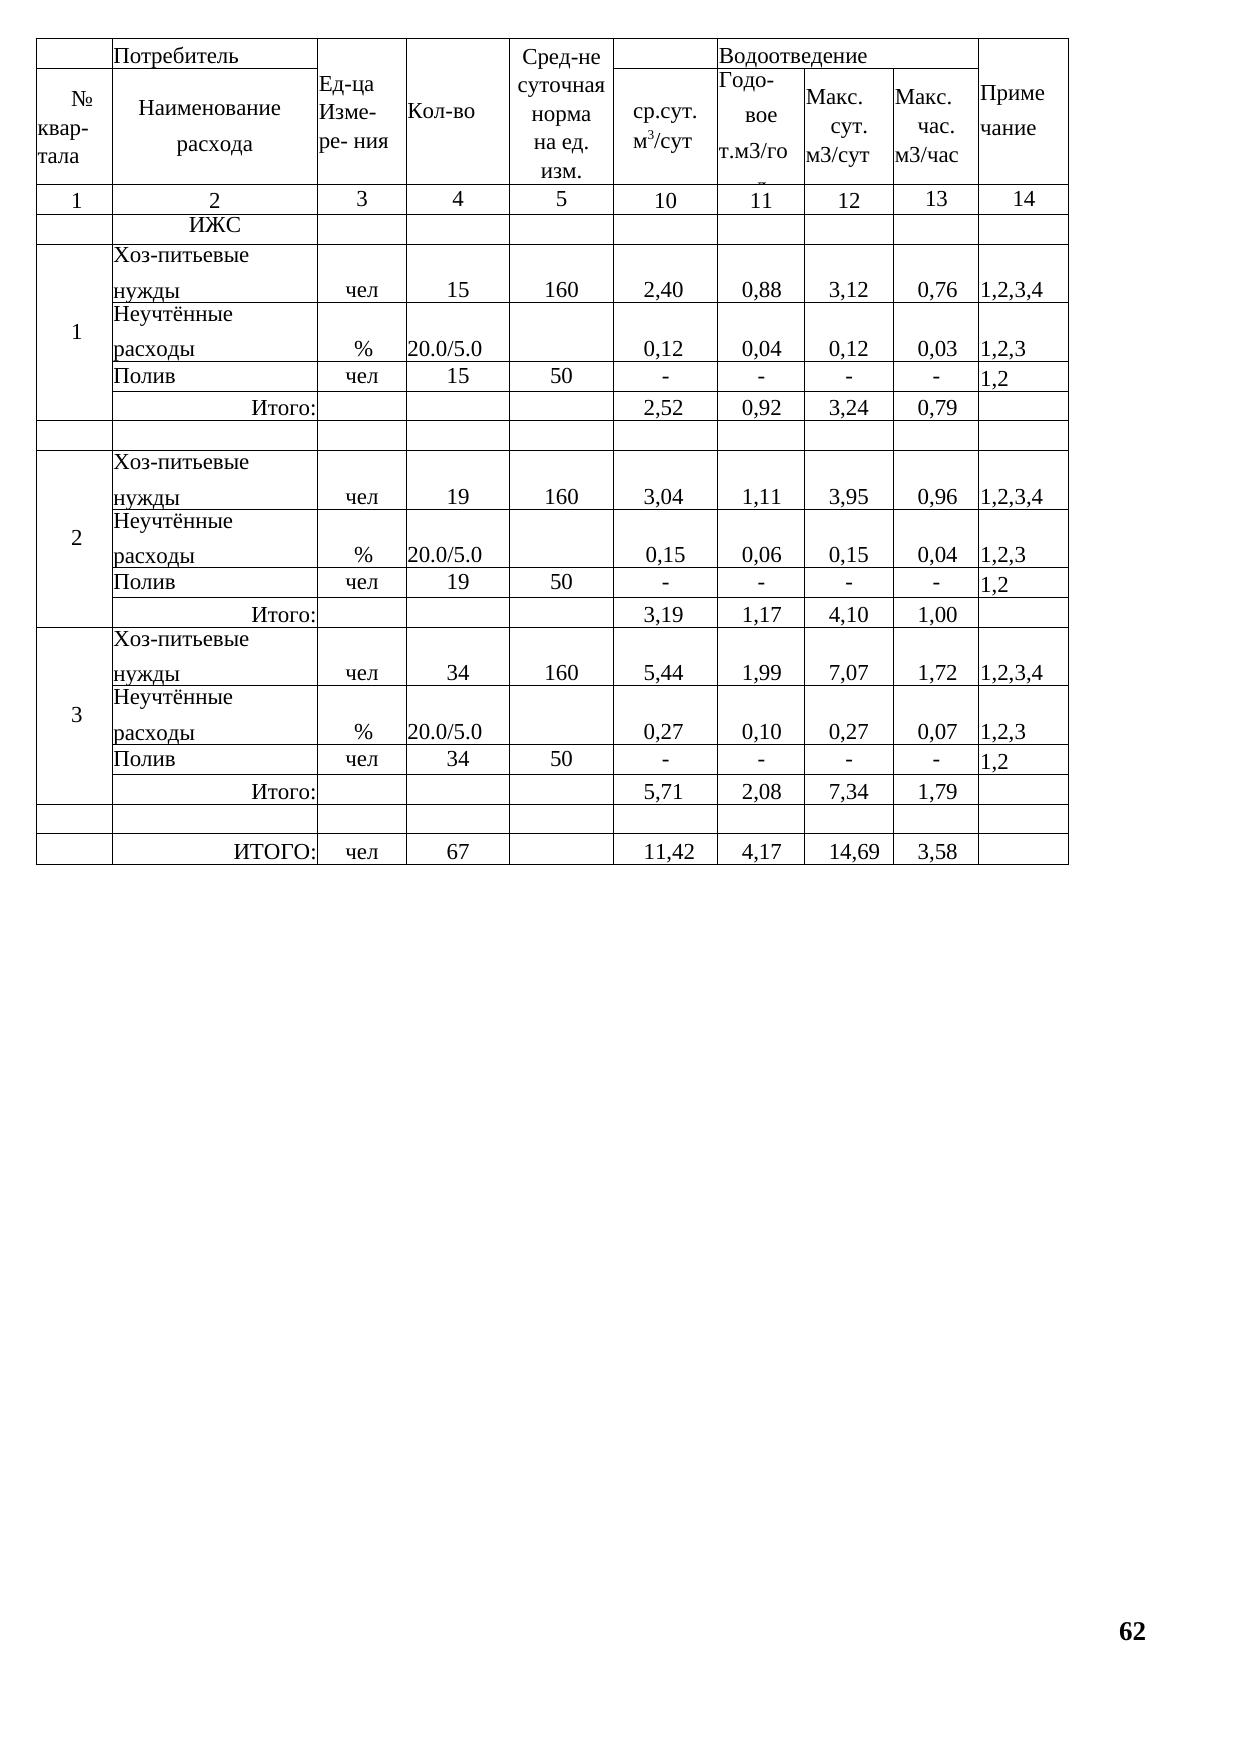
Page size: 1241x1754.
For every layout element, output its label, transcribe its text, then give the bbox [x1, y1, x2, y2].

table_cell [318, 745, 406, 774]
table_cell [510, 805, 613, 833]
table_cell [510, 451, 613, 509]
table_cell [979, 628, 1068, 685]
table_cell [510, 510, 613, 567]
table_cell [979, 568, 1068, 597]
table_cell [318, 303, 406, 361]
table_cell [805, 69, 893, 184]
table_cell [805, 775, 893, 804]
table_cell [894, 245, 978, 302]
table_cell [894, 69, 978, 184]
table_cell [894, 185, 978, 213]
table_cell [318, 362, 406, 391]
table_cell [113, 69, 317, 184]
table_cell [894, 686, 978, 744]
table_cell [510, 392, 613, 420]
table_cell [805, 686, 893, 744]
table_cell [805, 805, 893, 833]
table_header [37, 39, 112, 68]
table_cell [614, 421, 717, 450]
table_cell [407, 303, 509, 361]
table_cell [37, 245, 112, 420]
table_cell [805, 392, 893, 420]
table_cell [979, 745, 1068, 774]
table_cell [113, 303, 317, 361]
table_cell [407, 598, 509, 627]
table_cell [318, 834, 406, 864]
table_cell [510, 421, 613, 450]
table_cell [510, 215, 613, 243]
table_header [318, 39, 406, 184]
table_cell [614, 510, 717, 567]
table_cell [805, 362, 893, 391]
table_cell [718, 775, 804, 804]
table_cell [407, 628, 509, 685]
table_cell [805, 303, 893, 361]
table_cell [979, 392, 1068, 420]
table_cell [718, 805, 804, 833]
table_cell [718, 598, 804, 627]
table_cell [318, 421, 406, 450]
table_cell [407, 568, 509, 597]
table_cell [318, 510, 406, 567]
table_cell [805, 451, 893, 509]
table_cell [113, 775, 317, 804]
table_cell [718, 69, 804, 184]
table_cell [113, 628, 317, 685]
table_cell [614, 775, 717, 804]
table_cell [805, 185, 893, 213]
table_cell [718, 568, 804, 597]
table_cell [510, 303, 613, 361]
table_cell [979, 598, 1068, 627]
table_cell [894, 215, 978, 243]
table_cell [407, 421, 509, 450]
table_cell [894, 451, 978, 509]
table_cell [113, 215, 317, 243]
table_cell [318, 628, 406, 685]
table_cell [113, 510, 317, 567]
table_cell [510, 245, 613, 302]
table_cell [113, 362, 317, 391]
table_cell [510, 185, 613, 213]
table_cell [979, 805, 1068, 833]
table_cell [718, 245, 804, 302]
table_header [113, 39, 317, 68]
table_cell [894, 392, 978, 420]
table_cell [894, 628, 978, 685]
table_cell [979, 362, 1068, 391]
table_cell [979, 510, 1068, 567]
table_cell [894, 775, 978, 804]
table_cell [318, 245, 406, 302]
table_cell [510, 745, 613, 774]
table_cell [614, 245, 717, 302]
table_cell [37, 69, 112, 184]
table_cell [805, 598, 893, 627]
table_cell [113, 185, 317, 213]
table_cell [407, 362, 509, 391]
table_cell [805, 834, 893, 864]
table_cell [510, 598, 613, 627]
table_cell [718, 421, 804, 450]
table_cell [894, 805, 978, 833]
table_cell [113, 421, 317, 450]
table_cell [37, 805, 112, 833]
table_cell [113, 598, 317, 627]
text 62 [1119, 1618, 1146, 1646]
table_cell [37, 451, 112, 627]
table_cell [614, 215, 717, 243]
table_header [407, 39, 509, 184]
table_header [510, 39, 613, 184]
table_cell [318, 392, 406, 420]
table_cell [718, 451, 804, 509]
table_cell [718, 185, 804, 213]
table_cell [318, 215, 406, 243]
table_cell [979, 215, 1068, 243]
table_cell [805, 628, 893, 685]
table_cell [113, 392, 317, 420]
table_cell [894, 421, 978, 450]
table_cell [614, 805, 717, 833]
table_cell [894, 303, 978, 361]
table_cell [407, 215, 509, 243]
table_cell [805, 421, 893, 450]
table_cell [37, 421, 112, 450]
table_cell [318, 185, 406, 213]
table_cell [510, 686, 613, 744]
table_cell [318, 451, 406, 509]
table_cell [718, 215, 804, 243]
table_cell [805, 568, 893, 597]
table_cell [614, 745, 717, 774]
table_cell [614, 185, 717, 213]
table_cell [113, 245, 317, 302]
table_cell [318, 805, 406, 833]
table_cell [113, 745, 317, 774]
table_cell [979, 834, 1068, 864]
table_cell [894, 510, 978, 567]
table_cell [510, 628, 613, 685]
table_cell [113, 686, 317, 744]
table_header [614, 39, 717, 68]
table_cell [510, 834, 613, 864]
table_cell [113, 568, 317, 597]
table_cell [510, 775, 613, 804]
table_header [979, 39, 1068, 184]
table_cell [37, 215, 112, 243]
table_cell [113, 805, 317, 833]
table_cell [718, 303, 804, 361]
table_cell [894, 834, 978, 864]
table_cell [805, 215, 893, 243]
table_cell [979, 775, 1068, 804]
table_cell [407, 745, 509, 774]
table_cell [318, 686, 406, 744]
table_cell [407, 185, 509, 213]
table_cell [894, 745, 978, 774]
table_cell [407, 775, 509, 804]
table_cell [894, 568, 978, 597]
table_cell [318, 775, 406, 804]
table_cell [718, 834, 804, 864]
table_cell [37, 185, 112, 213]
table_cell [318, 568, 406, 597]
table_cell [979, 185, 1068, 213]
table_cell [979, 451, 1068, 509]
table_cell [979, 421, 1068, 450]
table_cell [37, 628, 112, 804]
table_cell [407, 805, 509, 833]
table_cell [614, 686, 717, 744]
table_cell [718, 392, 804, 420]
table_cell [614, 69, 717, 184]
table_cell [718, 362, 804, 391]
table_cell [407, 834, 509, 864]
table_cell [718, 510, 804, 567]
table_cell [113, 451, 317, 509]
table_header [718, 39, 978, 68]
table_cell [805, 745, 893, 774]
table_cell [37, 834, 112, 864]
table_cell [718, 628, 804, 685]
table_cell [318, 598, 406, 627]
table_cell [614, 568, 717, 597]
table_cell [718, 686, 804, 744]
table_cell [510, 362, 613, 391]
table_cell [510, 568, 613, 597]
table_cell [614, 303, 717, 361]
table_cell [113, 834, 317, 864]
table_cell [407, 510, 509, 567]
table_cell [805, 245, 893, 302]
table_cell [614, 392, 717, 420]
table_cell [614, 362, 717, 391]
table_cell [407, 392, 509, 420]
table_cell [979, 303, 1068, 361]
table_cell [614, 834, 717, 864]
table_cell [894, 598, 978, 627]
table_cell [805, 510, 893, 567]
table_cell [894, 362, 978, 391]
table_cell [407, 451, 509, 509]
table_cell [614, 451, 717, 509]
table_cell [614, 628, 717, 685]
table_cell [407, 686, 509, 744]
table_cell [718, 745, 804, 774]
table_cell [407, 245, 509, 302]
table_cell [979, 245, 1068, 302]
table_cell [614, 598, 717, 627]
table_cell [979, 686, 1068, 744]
